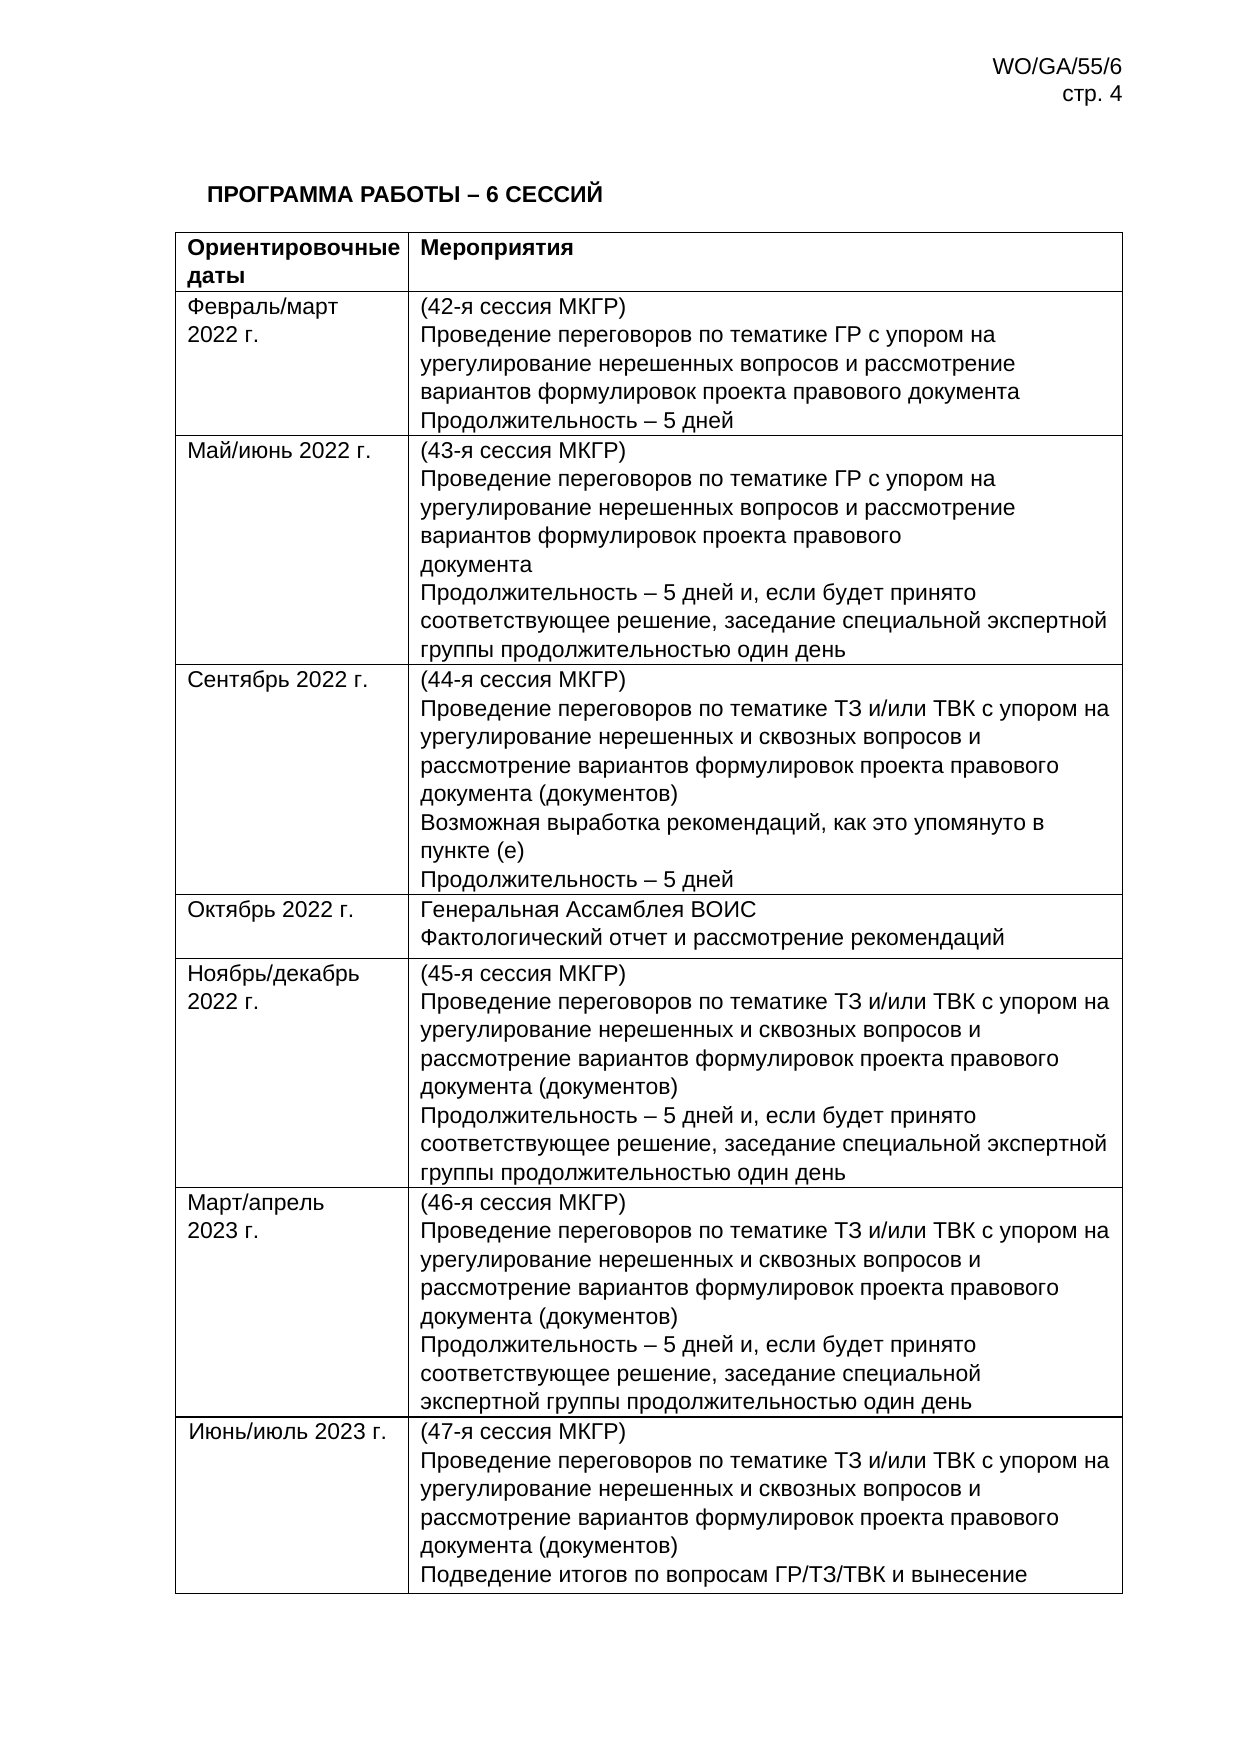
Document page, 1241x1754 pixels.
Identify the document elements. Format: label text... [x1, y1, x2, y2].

table_cell (44-я сессия МКГР) Проведение переговоров по тематике ТЗ и/или ТВК с упором на урегулирование нерешенных и сквозных вопросов и рассмотрение вариантов формулировок проекта правового документа (документов) Возможная выработка рекомендаций, как это упомянуто в пункте (е) Продолжительность – 5 дней [409, 665, 1122, 894]
table_header Ориентировочные даты [176, 233, 408, 291]
table_cell Март/апрель 2023 г. [176, 1188, 408, 1416]
table_cell (45-я сессия МКГР) Проведение переговоров по тематике ТЗ и/или ТВК с упором на урегулирование нерешенных и сквозных вопросов и рассмотрение вариантов формулировок проекта правового документа (документов) Продолжительность – 5 дней и, если будет принято соответствующее решение, заседание специальной экспертной группы продолжительностью один день [409, 959, 1122, 1187]
table_cell Генеральная Ассамблея ВОИС Фактологический отчет и рассмотрение рекомендаций [409, 895, 1122, 958]
table_header Мероприятия [409, 233, 1122, 291]
table_cell Сентябрь 2022 г. [176, 665, 408, 894]
table_cell (43-я сессия МКГР) Проведение переговоров по тематике ГР с упором на урегулирование нерешенных вопросов и рассмотрение вариантов формулировок проекта правового документа Продолжительность – 5 дней и, если будет принято соответствующее решение, заседание специальной экспертной группы продолжительностью один день [409, 436, 1122, 664]
table_cell Февраль/март 2022 г. [176, 292, 408, 435]
table_cell (42-я сессия МКГР) Проведение переговоров по тематике ГР с упором на урегулирование нерешенных вопросов и рассмотрение вариантов формулировок проекта правового документа Продолжительность – 5 дней [409, 292, 1122, 435]
table_cell Октябрь 2022 г. [176, 895, 408, 958]
subtitle ПРОГРАММА РАБОТЫ – 6 СЕССИЙ [207, 181, 1122, 207]
table_cell Май/июнь 2022 г. [176, 436, 408, 664]
table_cell Июнь/июль 2023 г. [176, 1418, 408, 1593]
table_cell (46-я сессия МКГР) Проведение переговоров по тематике ТЗ и/или ТВК с упором на урегулирование нерешенных и сквозных вопросов и рассмотрение вариантов формулировок проекта правового документа (документов) Продолжительность – 5 дней и, если будет принято соответствующее решение, заседание специальной экспертной группы продолжительностью один день [409, 1188, 1122, 1416]
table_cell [409, 1418, 1122, 1593]
table_cell Ноябрь/декабрь 2022 г. [176, 959, 408, 1187]
